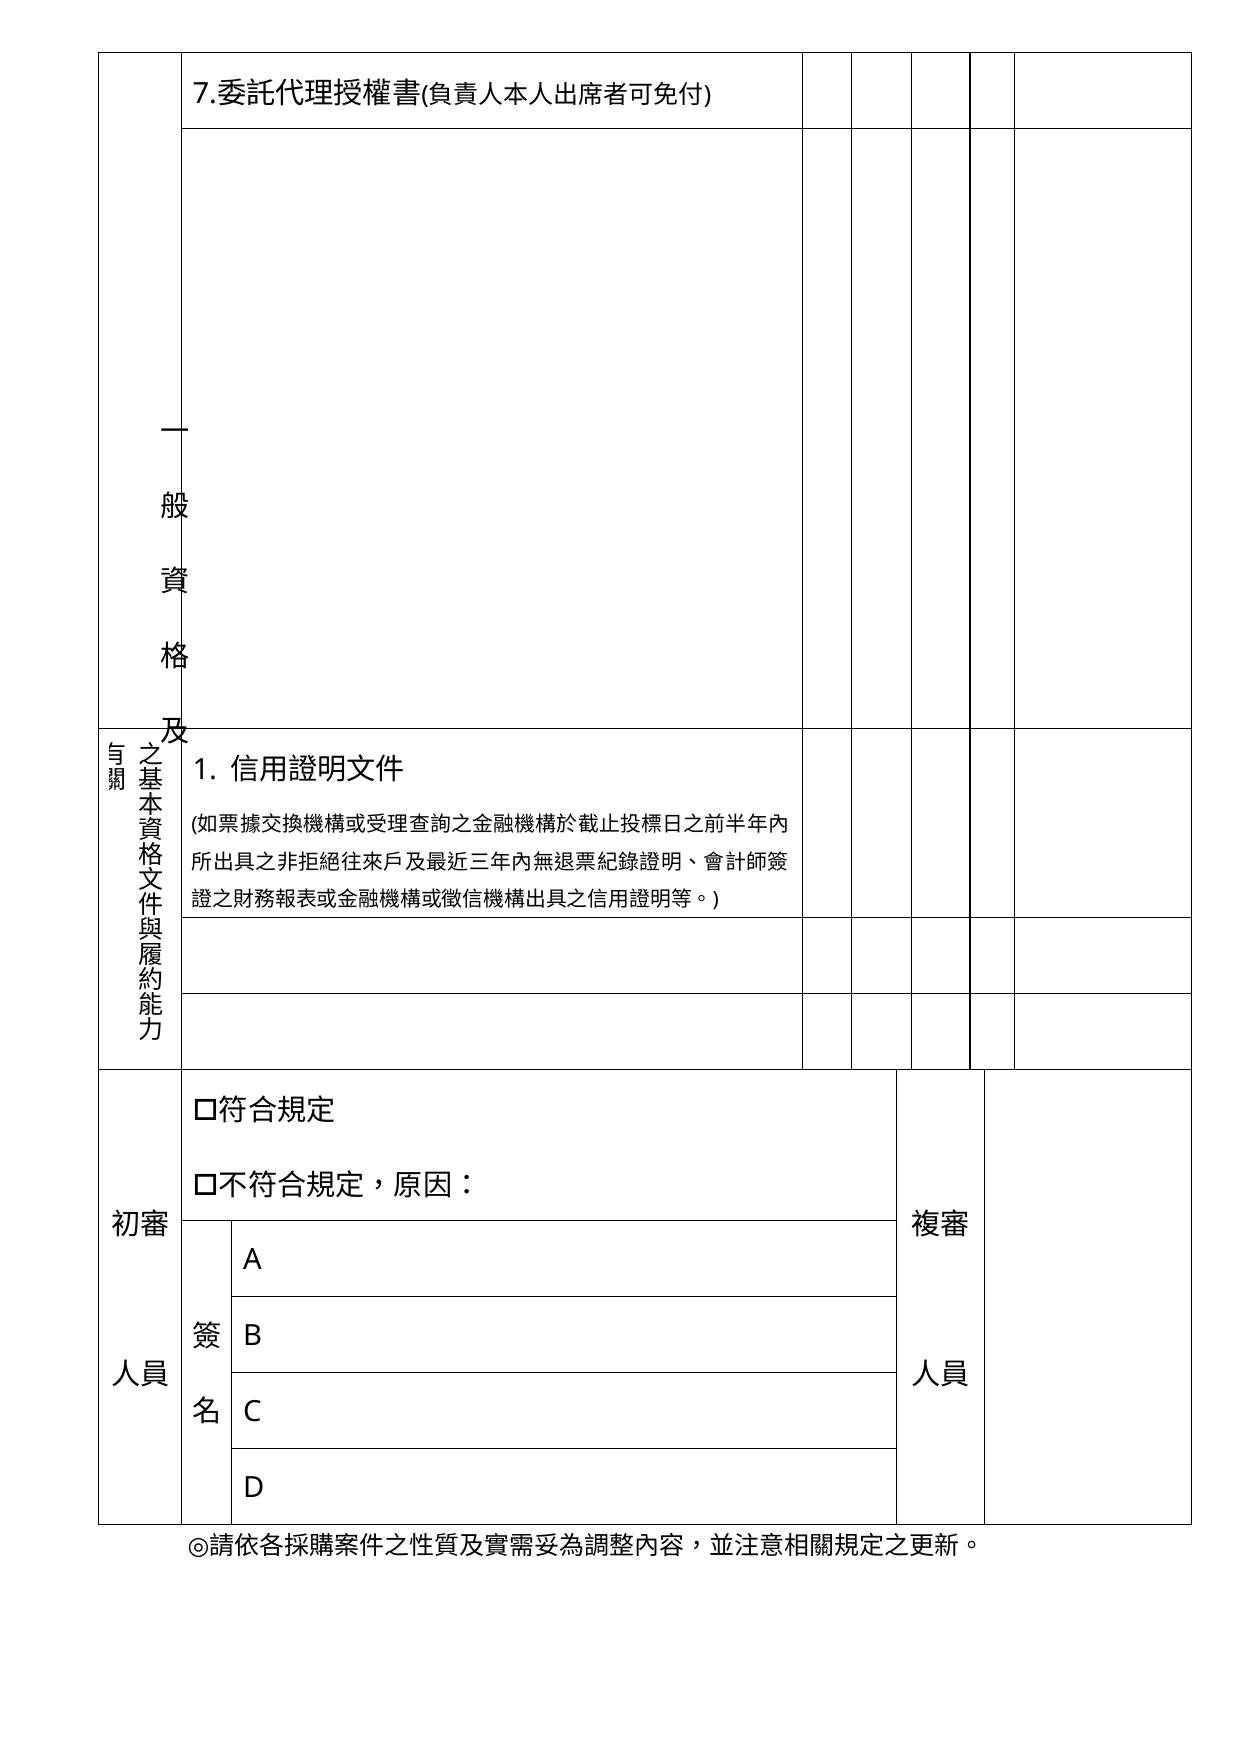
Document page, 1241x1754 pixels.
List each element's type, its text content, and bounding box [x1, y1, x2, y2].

table_cell 符合規定 不符合規定，原因： [182, 1070, 896, 1220]
table_cell 之基本資格文件與履約能力有關 [99, 729, 181, 1069]
table_cell C [232, 1373, 896, 1448]
text ◎請依各採購案件之性質及實需妥為調整內容，並注意相關規定之更新。 [187, 1525, 1177, 1562]
table_cell 簽名 [182, 1221, 231, 1524]
table_cell [912, 53, 969, 128]
table_cell [912, 918, 969, 993]
table_cell [852, 918, 911, 993]
table_cell [852, 729, 911, 917]
table_cell [912, 129, 969, 728]
table_cell [182, 918, 802, 993]
table_cell [1015, 729, 1191, 917]
table_cell 複審 人員 [897, 1070, 984, 1524]
table_cell [971, 994, 1014, 1069]
table_cell [971, 129, 1014, 728]
table_cell [803, 53, 851, 128]
table_cell [912, 994, 969, 1069]
table_cell [803, 994, 851, 1069]
table_cell [1015, 994, 1191, 1069]
table_cell [803, 129, 851, 728]
table_cell 信用證明文件 (如票據交換機構或受理查詢之金融機構於截止投標日之前半年內所出具之非拒絕往來戶及最近三年內無退票紀錄證明、會計師簽證之財務報表或金融機構或徵信機構出具之信用證明等。) [182, 729, 802, 917]
table_cell A [232, 1221, 896, 1296]
table_cell [182, 994, 802, 1069]
table_cell [985, 1070, 1191, 1524]
table_cell D [232, 1449, 896, 1524]
table_cell [852, 53, 911, 128]
table_cell B [232, 1297, 896, 1372]
table_cell [912, 729, 969, 917]
table_cell [1015, 129, 1191, 728]
table_cell [1015, 918, 1191, 993]
table_cell [971, 729, 1014, 917]
table_cell [852, 994, 911, 1069]
table_cell [803, 729, 851, 917]
table_cell [852, 129, 911, 728]
table_cell [803, 918, 851, 993]
table_cell 7.委託代理授權書(負責人本人出席者可免付) [182, 53, 802, 128]
table_cell [1015, 53, 1191, 128]
table_cell [182, 129, 802, 728]
table_cell [971, 53, 1014, 128]
table_cell 初審 人員 [99, 1070, 181, 1524]
table_cell [971, 918, 1014, 993]
